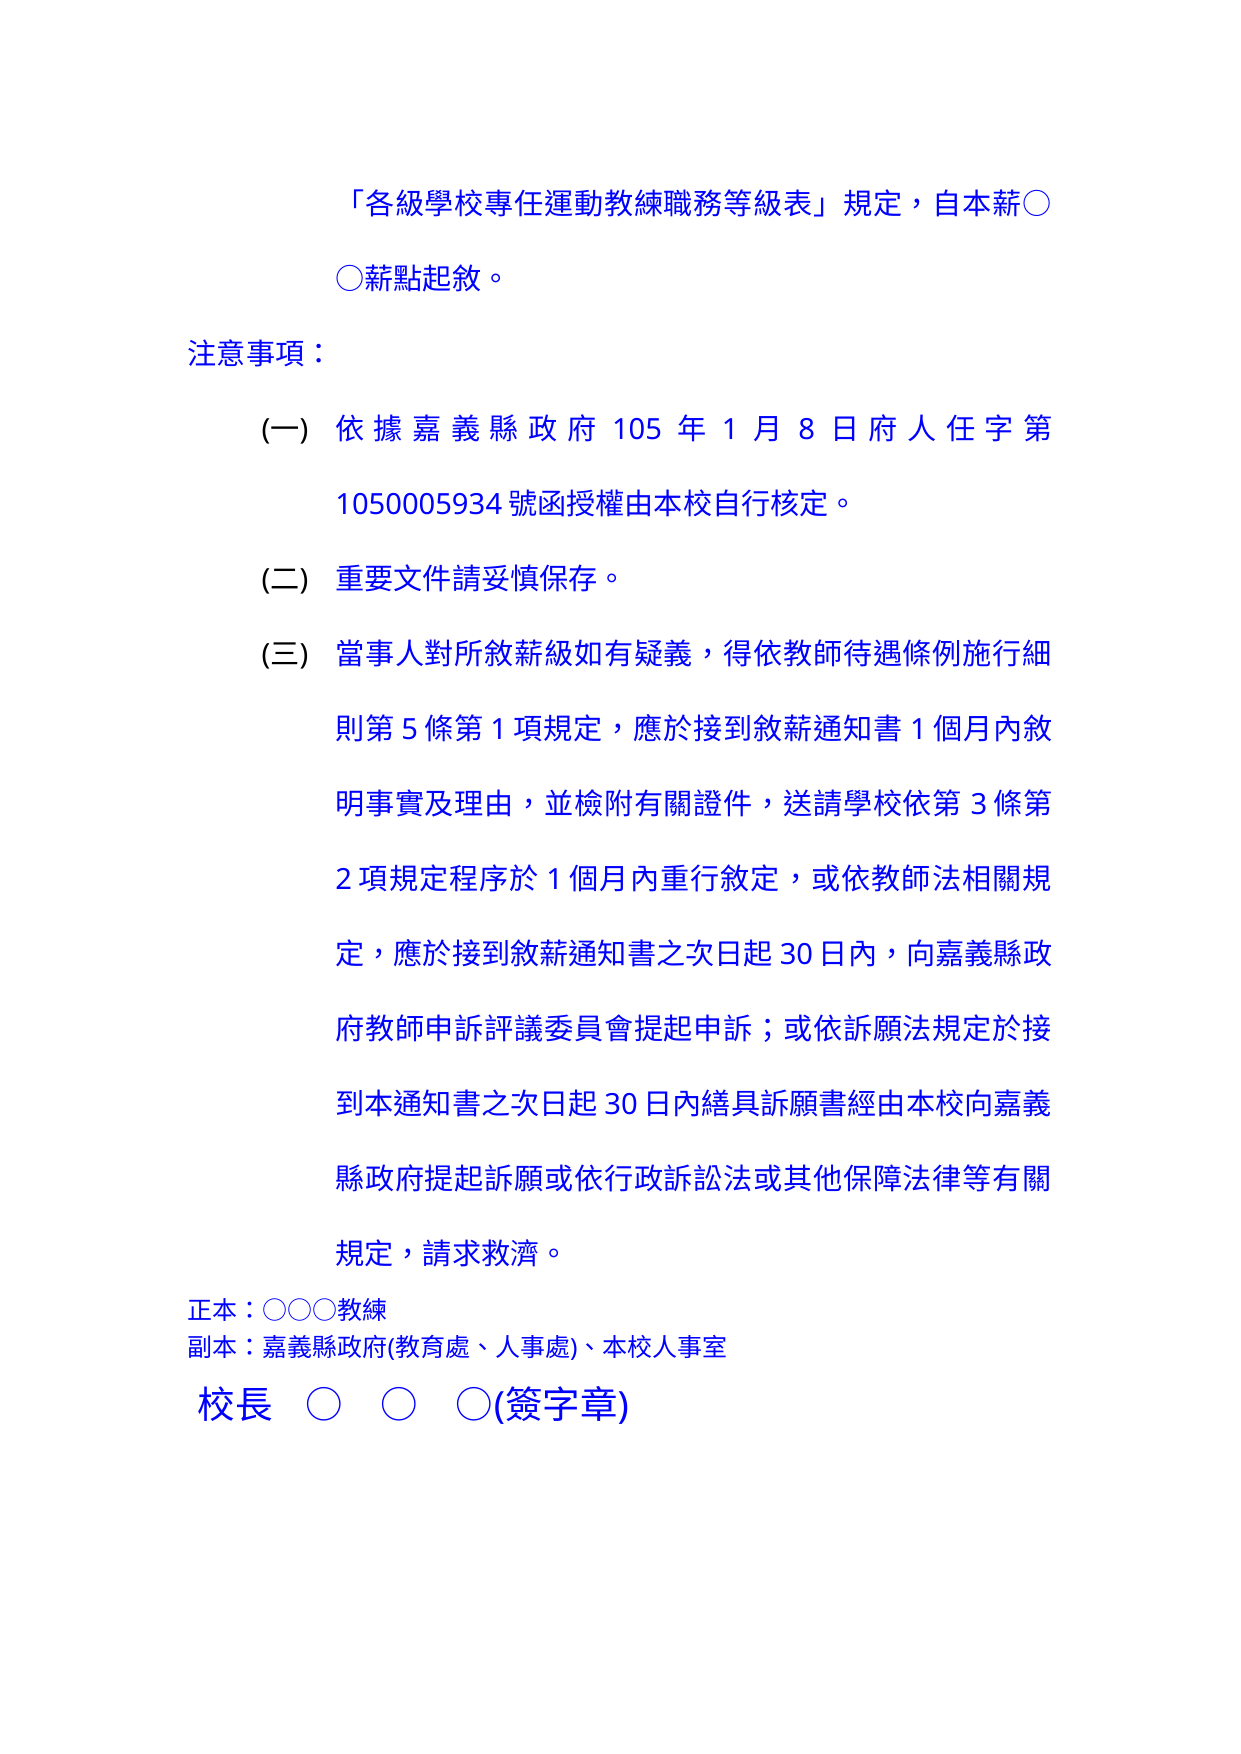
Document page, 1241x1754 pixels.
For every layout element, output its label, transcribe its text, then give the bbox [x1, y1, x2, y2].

text 正本：○○○教練 [187, 1289, 1053, 1327]
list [261, 164, 1053, 314]
list 依據嘉義縣政府105年1月8日府人任字第1050005934號函授權由本校自行核定。 [261, 389, 1053, 539]
text 副本：嘉義縣政府(教育處、人事處)、本校人事室 [187, 1327, 1053, 1364]
list 重要文件請妥慎保存。 [261, 539, 1053, 614]
text 注意事項： [187, 314, 1053, 389]
text 校長 ○ ○ ○(簽字章) [187, 1364, 1053, 1439]
list 當事人對所敘薪級如有疑義，得依教師待遇條例施行細則第5條第1項規定，應於接到敘薪通知書1個月內敘明事實及理由，並檢附有關證件，送請學校依第3條第2項規定程序於1個月內重行敘定，或依教師法相關規定，應於接到敘薪通知書之次日起30日內，向嘉義縣政府教師申訴評議委員會提起申訴；或依訴願法規定於接到本通知書之次日起30日內繕具訴願書經由本校向嘉義縣政府提起訴願或依行政訴訟法或其他保障法律等有關規定，請求救濟。 [261, 614, 1053, 1289]
